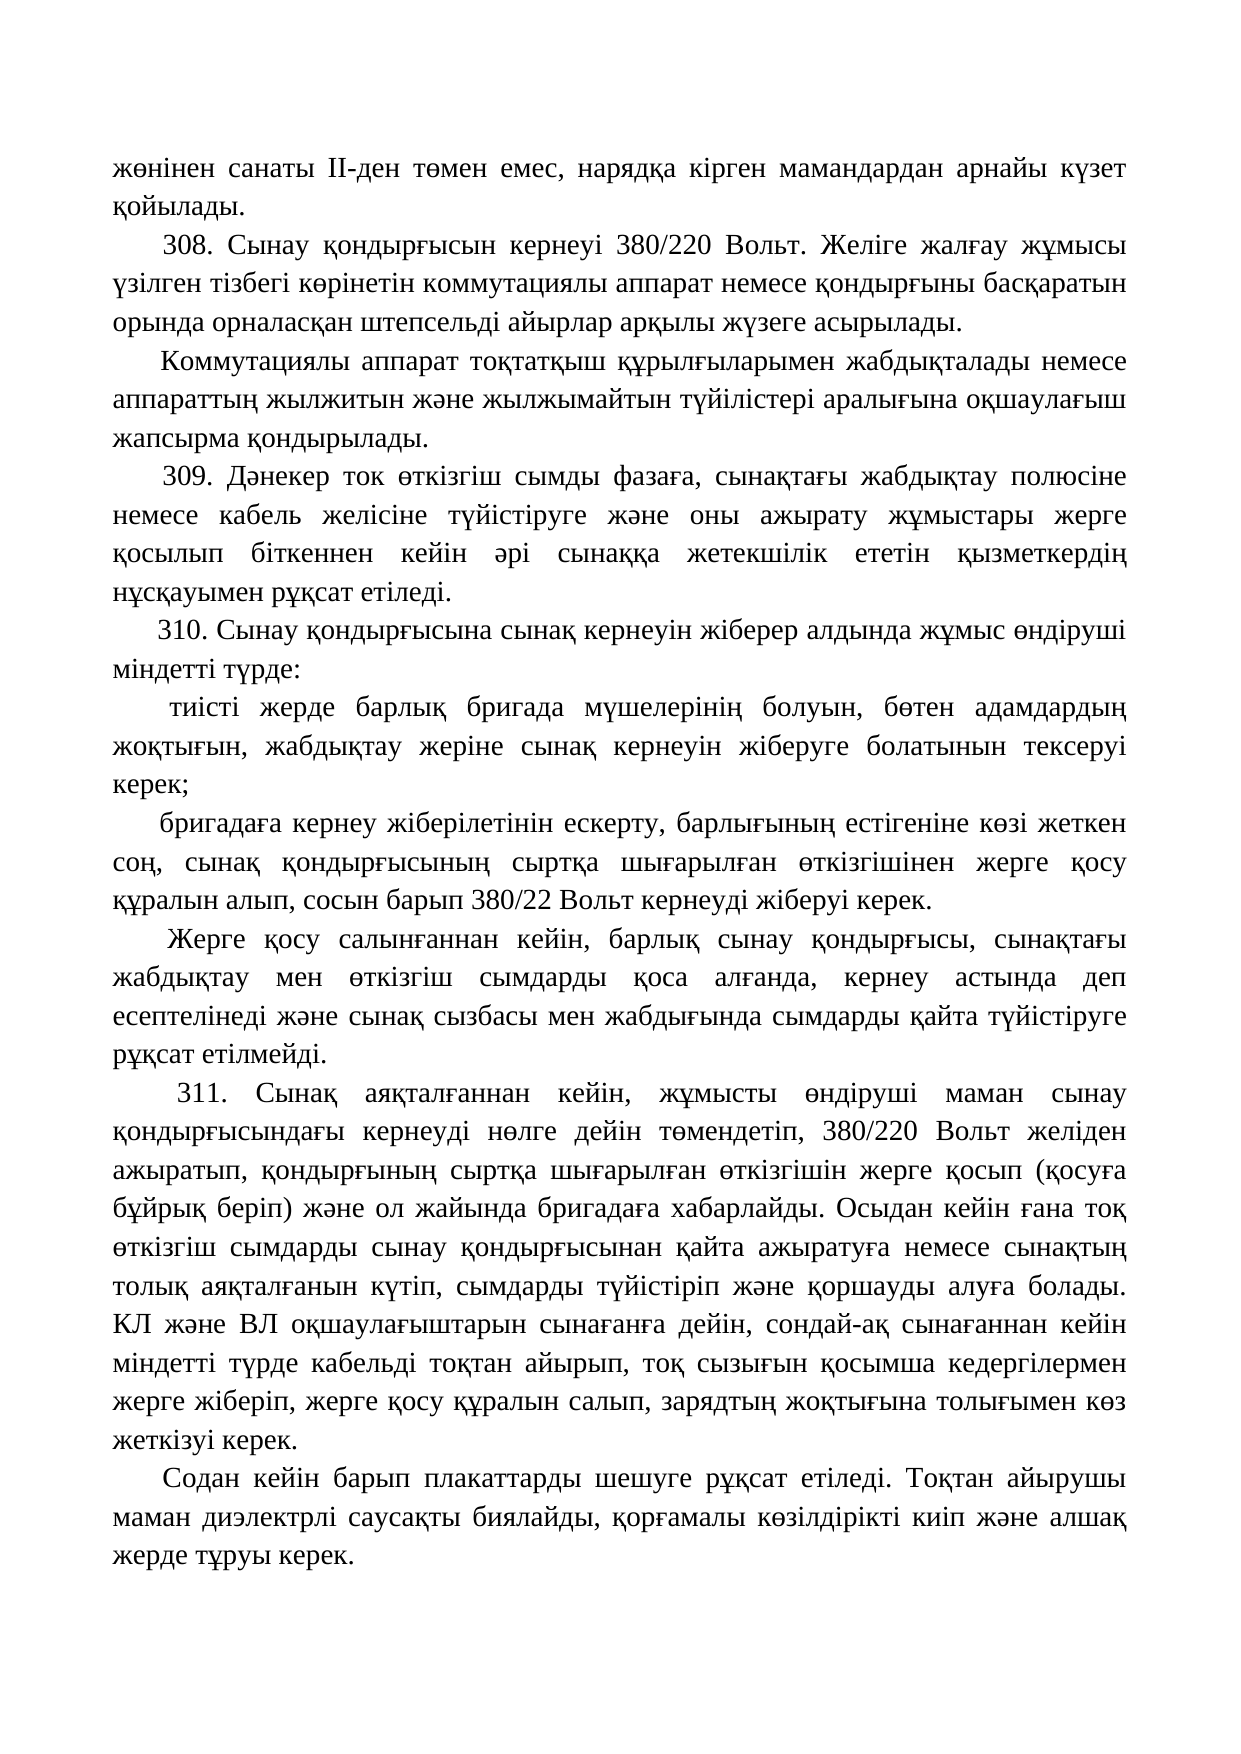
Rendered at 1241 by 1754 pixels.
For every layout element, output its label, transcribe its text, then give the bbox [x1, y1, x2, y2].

text 311. Сынақ аяқталғаннан кейін, жұмысты өндіруші маман сынау қондырғысындағы кернеуді нөлге дейін төмендетіп, 380/220 Вольт желіден ажыратып, қондырғының сыртқа шығарылған өткізгішін жерге қосып (қосуға бұйрық беріп) және ол жайында бригадаға хабарлайды. Осыдан кейін ғана тоқ өткізгіш сымдарды сынау қондырғысынан қайта ажыратуға немесе сынақтың толық аяқталғанын күтіп, сымдарды түйістіріп және қоршауды алуға болады. КЛ және ВЛ оқшаулағыштарын сынағанға дейін, сондай-ақ сынағаннан кейін міндетті түрде кабельді тоқтан айырып, тоқ сызығын қосымша кедергілермен жерге жіберіп, жерге қосу құралын салып, зарядтың жоқтығына толығымен көз жеткізуі керек. [112, 1075, 1128, 1455]
text бригадаға кернеу жіберілетінін ескерту, барлығының естігеніне көзі жеткен соң, сынақ қондырғысының сыртқа шығарылған өткізгішінен жерге қосу құралын алып, сосын барып 380/22 Вольт кернеуді жіберуі керек. [112, 805, 1128, 916]
text 309. Дәнекер ток өткізгіш сымды фазаға, сынақтағы жабдықтау полюсіне немесе кабель желісіне түйістіруге және оны ажырату жұмыстары жерге қосылып біткеннен кейін әрі сынаққа жетекшілік ететін қызметкердің нұсқауымен рұқсат етіледі. [112, 458, 1128, 607]
text тиісті жерде барлық бригада мүшелерінің болуын, бөтен адамдардың жоқтығын, жабдықтау жеріне сынақ кернеуін жіберуге болатынын тексеруі керек; [112, 689, 1128, 800]
text Содан кейін барып плакаттарды шешуге рұқсат етіледі. Тоқтан айырушы маман диэлектрлі саусақты биялайды, қорғамалы көзілдірікті киіп және алшақ жерде тұруы керек. [112, 1460, 1128, 1571]
text 308. Сынау қондырғысын кернеуі 380/220 Вольт. Желіге жалғау жұмысы үзілген тізбегі көрінетін коммутациялы аппарат немесе қондырғыны басқаратын орында орналасқан штепсельді айырлар арқылы жүзеге асырылады. [112, 227, 1128, 338]
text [112, 150, 1128, 222]
text Коммутациялы аппарат тоқтатқыш құрылғыларымен жабдықталады немесе аппараттың жылжитын және жылжымайтын түйілістері аралығына оқшаулағыш жапсырма қондырылады. [112, 343, 1128, 453]
text Жерге қосу салынғаннан кейін, барлық сынау қондырғысы, сынақтағы жабдықтау мен өткізгіш сымдарды қоса алғанда, кернеу астында деп есептелінеді және сынақ сызбасы мен жабдығында сымдарды қайта түйістіруге рұқсат етілмейді. [112, 921, 1128, 1070]
text 310. Сынау қондырғысына сынақ кернеуін жіберер алдында жұмыс өндіруші міндетті түрде: [112, 612, 1128, 684]
